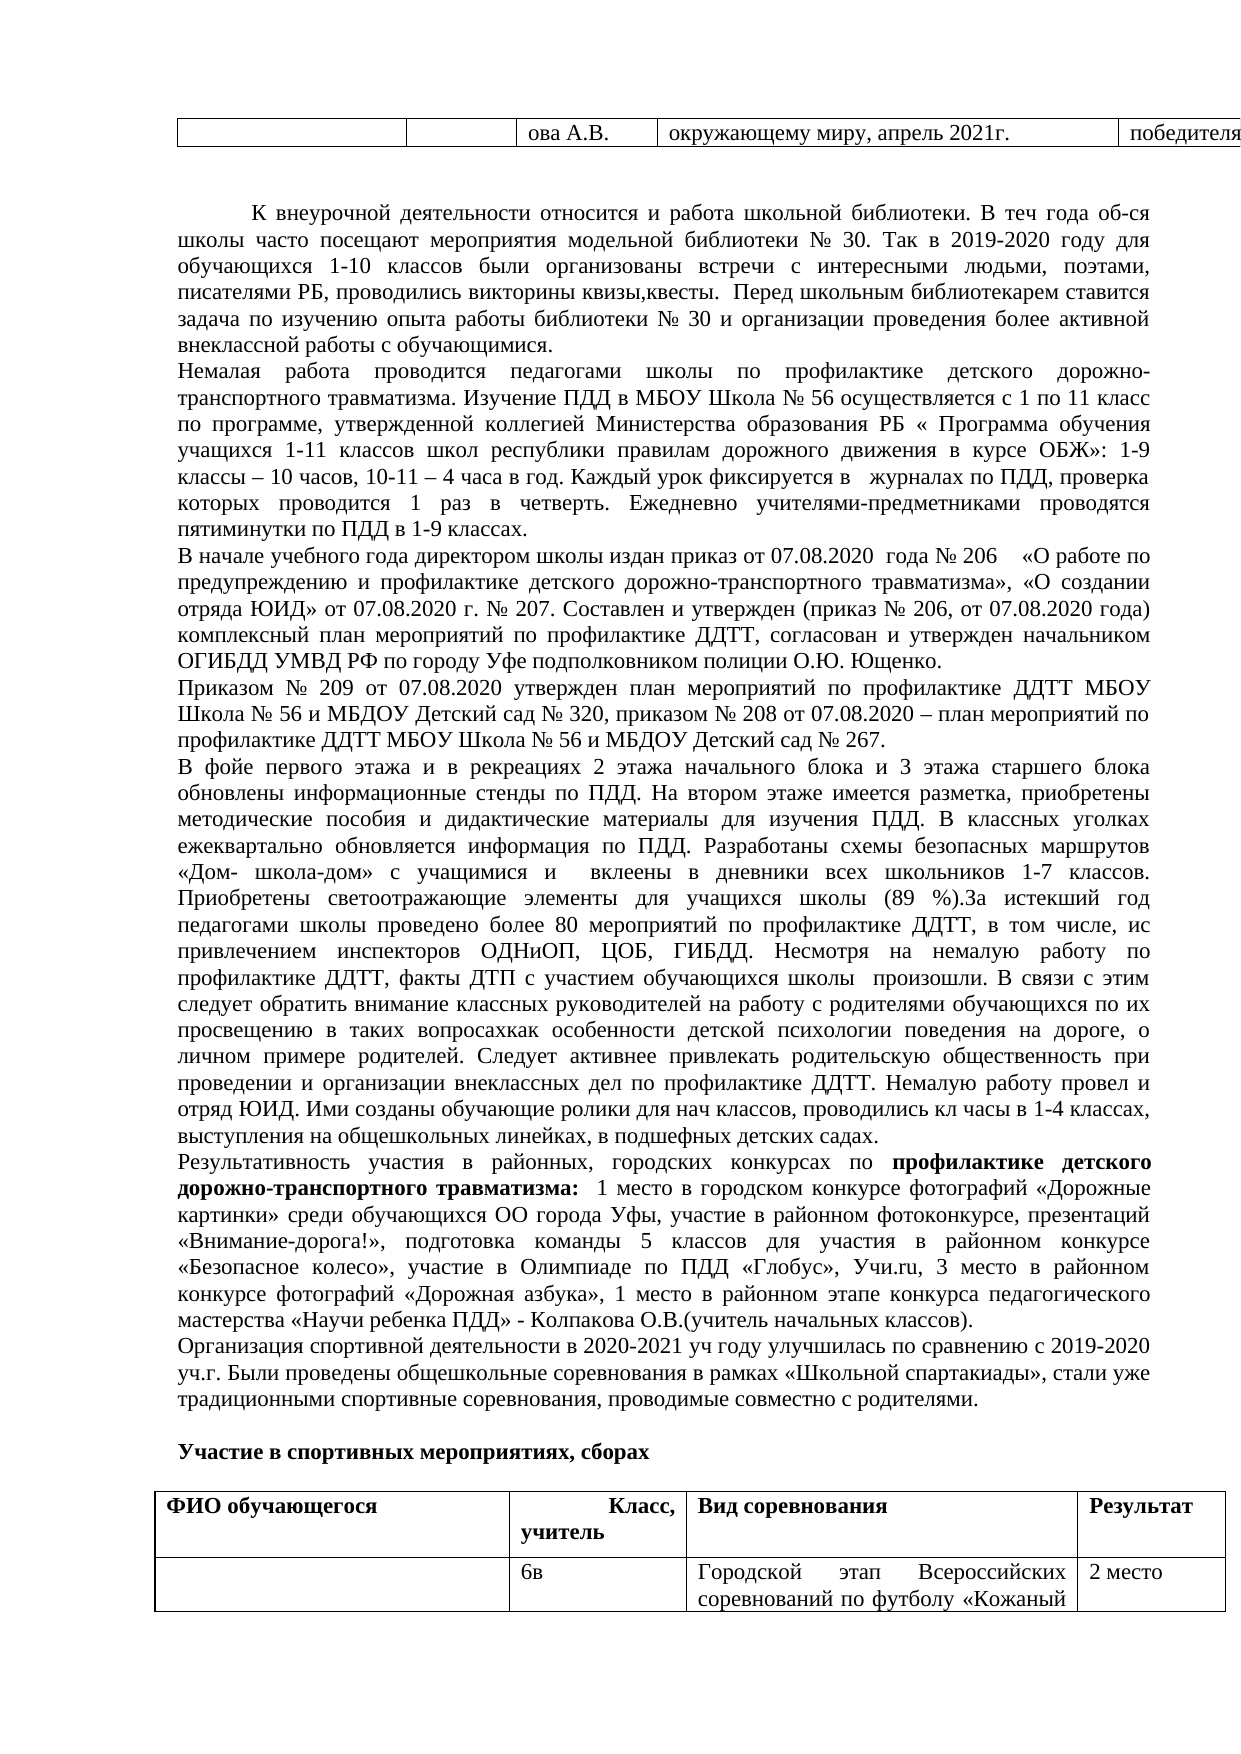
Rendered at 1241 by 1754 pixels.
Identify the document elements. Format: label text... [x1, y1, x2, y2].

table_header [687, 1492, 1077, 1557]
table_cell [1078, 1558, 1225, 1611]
text Приказом № 209 от 07.08.2020 утвержден план мероприятий по профилактике ДДТТ МБОУ Школа № 56 и МБДОУ Детский сад № 320, приказом № 208 от 07.08.2020 – план мероприятий по профилактике ДДТТ МБОУ Школа № 56 и МБДОУ Детский сад № 267. [177, 674, 1152, 753]
text Участие в спортивных мероприятиях, сборах [177, 1438, 1152, 1464]
text К внеурочной деятельности относится и работа школьной библиотеки. В теч года об-ся школы часто посещают мероприятия модельной библиотеки № 30. Так в 2019-2020 году для обучающихся 1-10 классов были организованы встречи с интересными людьми, поэтами, писателями РБ, проводились викторины квизы,квесты. Перед школьным библиотекарем ставится задача по изучению опыта работы библиотеки № 30 и организации проведения более активной внеклассной работы с обучающимися. [177, 199, 1152, 357]
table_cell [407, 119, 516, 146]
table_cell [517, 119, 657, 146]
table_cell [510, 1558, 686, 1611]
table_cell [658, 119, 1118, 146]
text В фойе первого этажа и в рекреациях 2 этажа начального блока и 3 этажа старшего блока обновлены информационные стенды по ПДД. На втором этаже имеется разметка, приобретены методические пособия и дидактические материалы для изучения ПДД. В классных уголках ежеквартально обновляется информация по ПДД. Разработаны схемы безопасных маршрутов «Дом- школа-дом» с учащимися и вклеены в дневники всех школьников 1-7 классов. Приобретены светоотражающие элементы для учащихся школы (89 %).За истекший год педагогами школы проведено более 80 мероприятий по профилактике ДДТТ, в том числе, ис привлечением инспекторов ОДНиОП, ЦОБ, ГИБДД. Несмотря на немалую работу по профилактике ДДТТ, факты ДТП с участием обучающихся школы произошли. В связи с этим следует обратить внимание классных руководителей на работу с родителями обучающихся по их просвещению в таких вопросахкак особенности детской психологии поведения на дороге, о личном примере родителей. Следует активнее привлекать родительскую общественность при проведении и организации внеклассных дел по профилактике ДДТТ. Немалую работу провел и отряд ЮИД. Ими созданы обучающие ролики для нач классов, проводились кл часы в 1-4 классах, выступления на общешкольных линейках, в подшефных детских садах. [177, 753, 1152, 1148]
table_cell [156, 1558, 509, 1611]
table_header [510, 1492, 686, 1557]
text Немалая работа проводится педагогами школы по профилактике детского дорожно- транспортного травматизма. Изучение ПДД в МБОУ Школа № 56 осуществляется с 1 по 11 класс по программе, утвержденной коллегией Министерства образования РБ « Программа обучения учащихся 1-11 классов школ республики правилам дорожного движения в курсе ОБЖ»: 1-9 классы – 10 часов, 10-11 – 4 часа в год. Каждый урок фиксируется в журналах по ПДД, проверка которых проводится 1 раз в четверть. Ежедневно учителями-предметниками проводятся пятиминутки по ПДД в 1-9 классах. [177, 357, 1152, 542]
text Организация спортивной деятельности в 2020-2021 уч году улучшилась по сравнению с 2019-2020 уч.г. Были проведены общешкольные соревнования в рамках «Школьной спартакиады», стали уже традиционными спортивные соревнования, проводимые совместно с родителями. [177, 1332, 1152, 1412]
text В начале учебного года директором школы издан приказ от 07.08.2020 года № 206 «О работе по предупреждению и профилактике детского дорожно-транспортного травматизма», «О создании отряда ЮИД» от 07.08.2020 г. № 207. Составлен и утвержден (приказ № 206, от 07.08.2020 года) комплексный план мероприятий по профилактике ДДТТ, согласован и утвержден начальником ОГИБДД УМВД РФ по городу Уфе подполковником полиции О.Ю. Ющенко. [177, 542, 1152, 674]
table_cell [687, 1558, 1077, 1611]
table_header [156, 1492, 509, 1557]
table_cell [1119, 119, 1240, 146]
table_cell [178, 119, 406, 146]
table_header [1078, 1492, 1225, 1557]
text Результативность участия в районных, городских конкурсах по профилактике детского дорожно-транспортного травматизма: 1 место в городском конкурсе фотографий «Дорожные картинки» среди обучающихся ОО города Уфы, участие в районном фотоконкурсе, презентаций «Внимание-дорога!», подготовка команды 5 классов для участия в районном конкурсе «Безопасное колесо», участие в Олимпиаде по ПДД «Глобус», Учи.ru, 3 место в районном конкурсе фотографий «Дорожная азбука», 1 место в районном этапе конкурса педагогического мастерства «Научи ребенка ПДД» - Колпакова О.В.(учитель начальных классов). [177, 1148, 1152, 1332]
